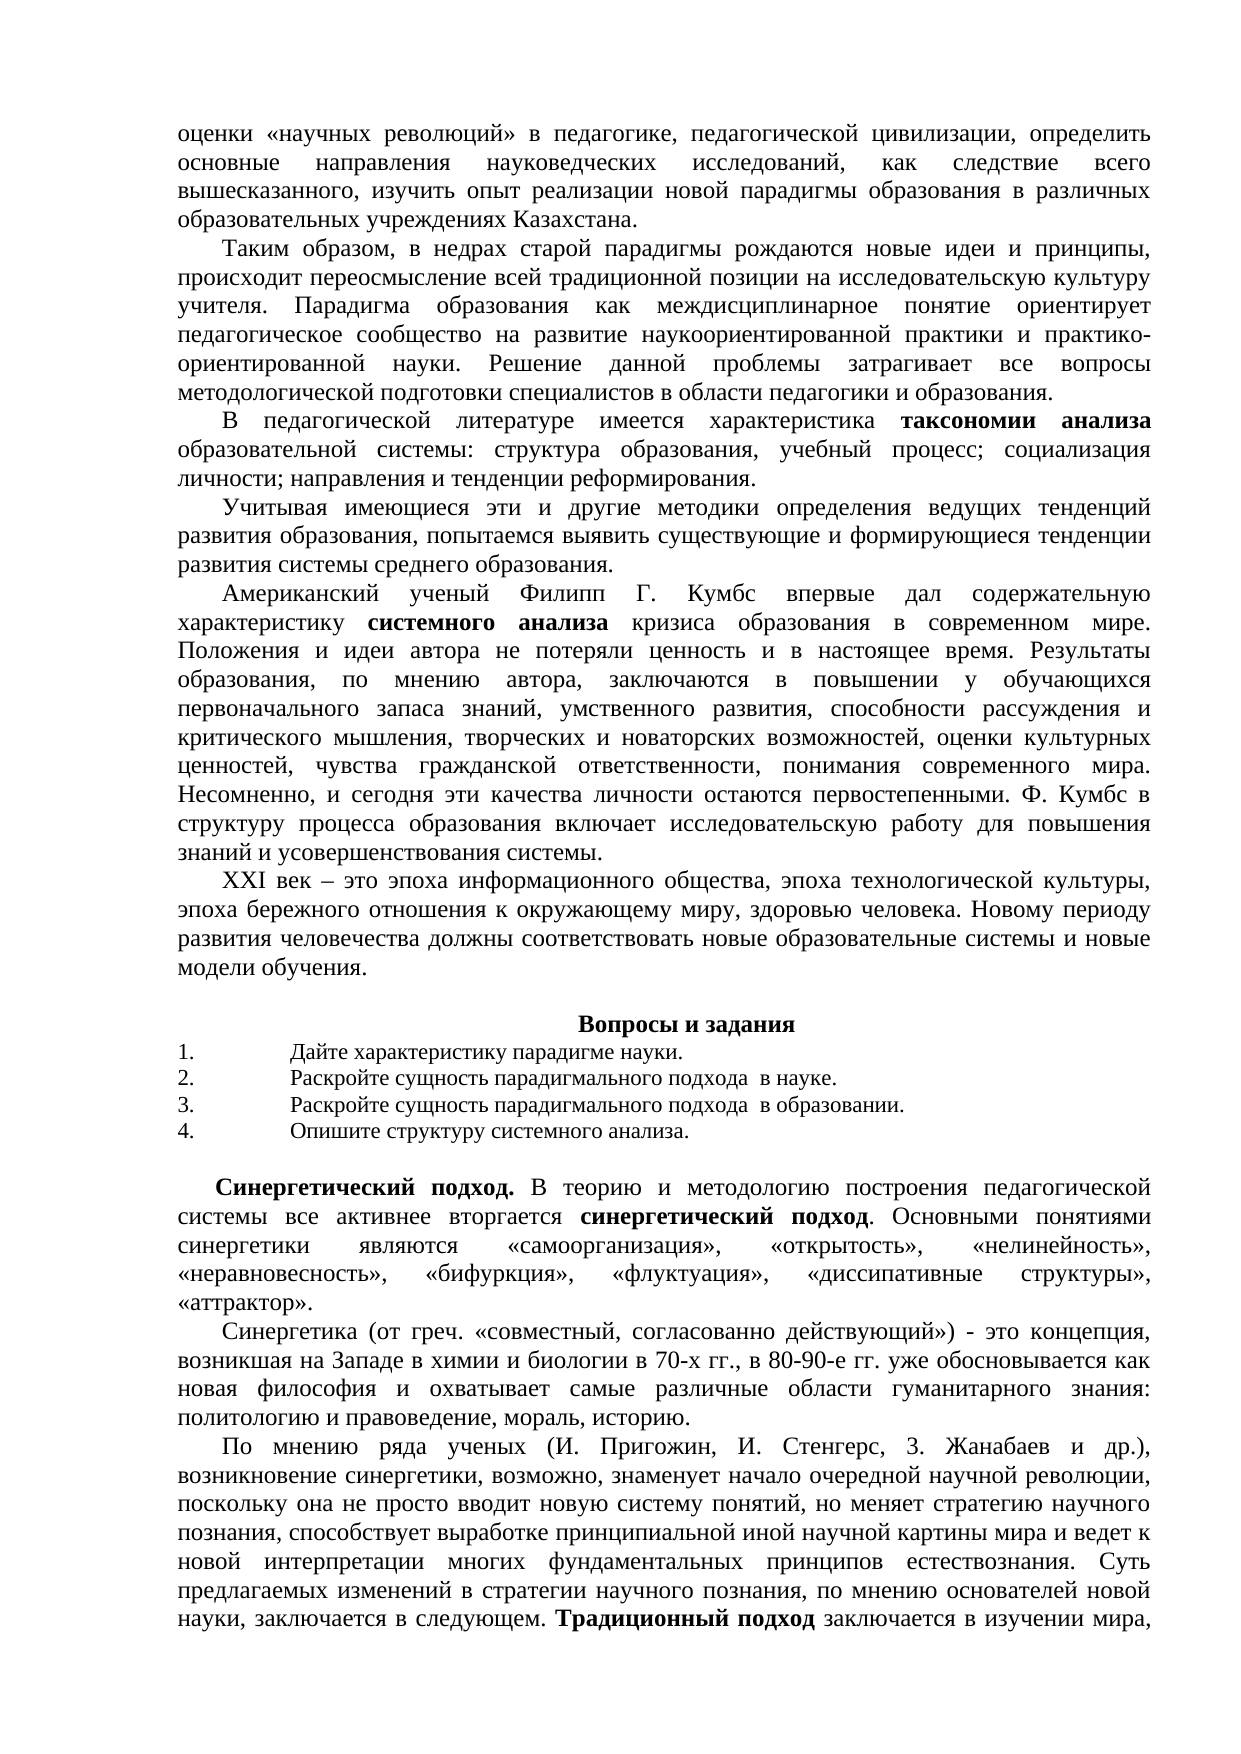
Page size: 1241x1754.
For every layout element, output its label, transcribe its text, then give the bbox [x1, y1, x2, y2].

list Раскройте сущность парадигмального подхода в науке. [177, 1064, 1152, 1091]
list Опишите структуру системного анализа. [177, 1117, 1152, 1143]
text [177, 1431, 1152, 1632]
text Таким образом, в недрах старой парадигмы рождаются новые идеи и принципы, происходит переосмысление всей традиционной позиции на исследовательскую культуру учителя. Парадигма образования как междисциплинарное понятие ориентирует педагогическое сообщество на развитие наукоориентированной практики и практико-ориентированной науки. Решение данной проблемы затрагивает все вопросы методологической подготовки специалистов в области педагогики и образования. [177, 233, 1152, 406]
text В педагогической литературе имеется характеристика таксономии анализа образовательной системы: структура образования, учебный процесс; социализация личности; направления и тенденции реформирования. [177, 406, 1152, 492]
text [177, 118, 1152, 233]
list Раскройте сущность парадигмального подхода в образовании. [177, 1091, 1152, 1117]
text Синергетика (от греч. «совместный, согласованно действующий») - это концепция, возникшая на Западе в химии и биологии в 70-х гг., в 80-90-е гг. уже обосновывается как новая философия и охватывает самые различные области гуманитарного знания: политологию и правоведение, мораль, историю. [177, 1316, 1152, 1431]
text Синергетический подход. В теорию и методологию построения педагогической системы все активнее вторгается синергетический подход. Основными понятиями синергетики являются «самоорганизация», «открытость», «нелинейность», «неравновесность», «бифуркция», «флуктуация», «диссипативные структуры», «аттрактор». [177, 1172, 1152, 1316]
text ХХΙ век – это эпоха информационного общества, эпоха технологической культуры, эпоха бережного отношения к окружающему миру, здоровью человека. Новому периоду развития человечества должны соответствовать новые образовательные системы и новые модели обучения. [177, 866, 1152, 981]
text Учитывая имеющиеся эти и другие методики определения ведущих тенденций развития образования, попытаемся выявить существующие и формирующиеся тенденции развития системы среднего образования. [177, 492, 1152, 578]
text Вопросы и задания [177, 1009, 1152, 1038]
list Дайте характеристику парадигме науки. [177, 1038, 1152, 1064]
text Американский ученый Филипп Г. Кумбс впервые дал содержательную характеристику системного анализа кризиса образования в современном мире. Положения и идеи автора не потеряли ценность и в настоящее время. Результаты образования, по мнению автора, заключаются в повышении у обучающихся первоначального запаса знаний, умственного развития, способности рассуждения и критического мышления, творческих и новаторских возможностей, оценки культурных ценностей, чувства гражданской ответственности, понимания современного мира. Несомненно, и сегодня эти качества личности остаются первостепенными. Ф. Кумбс в структуру процесса образования включает исследовательскую работу для повышения знаний и усовершенствования системы. [177, 578, 1152, 866]
